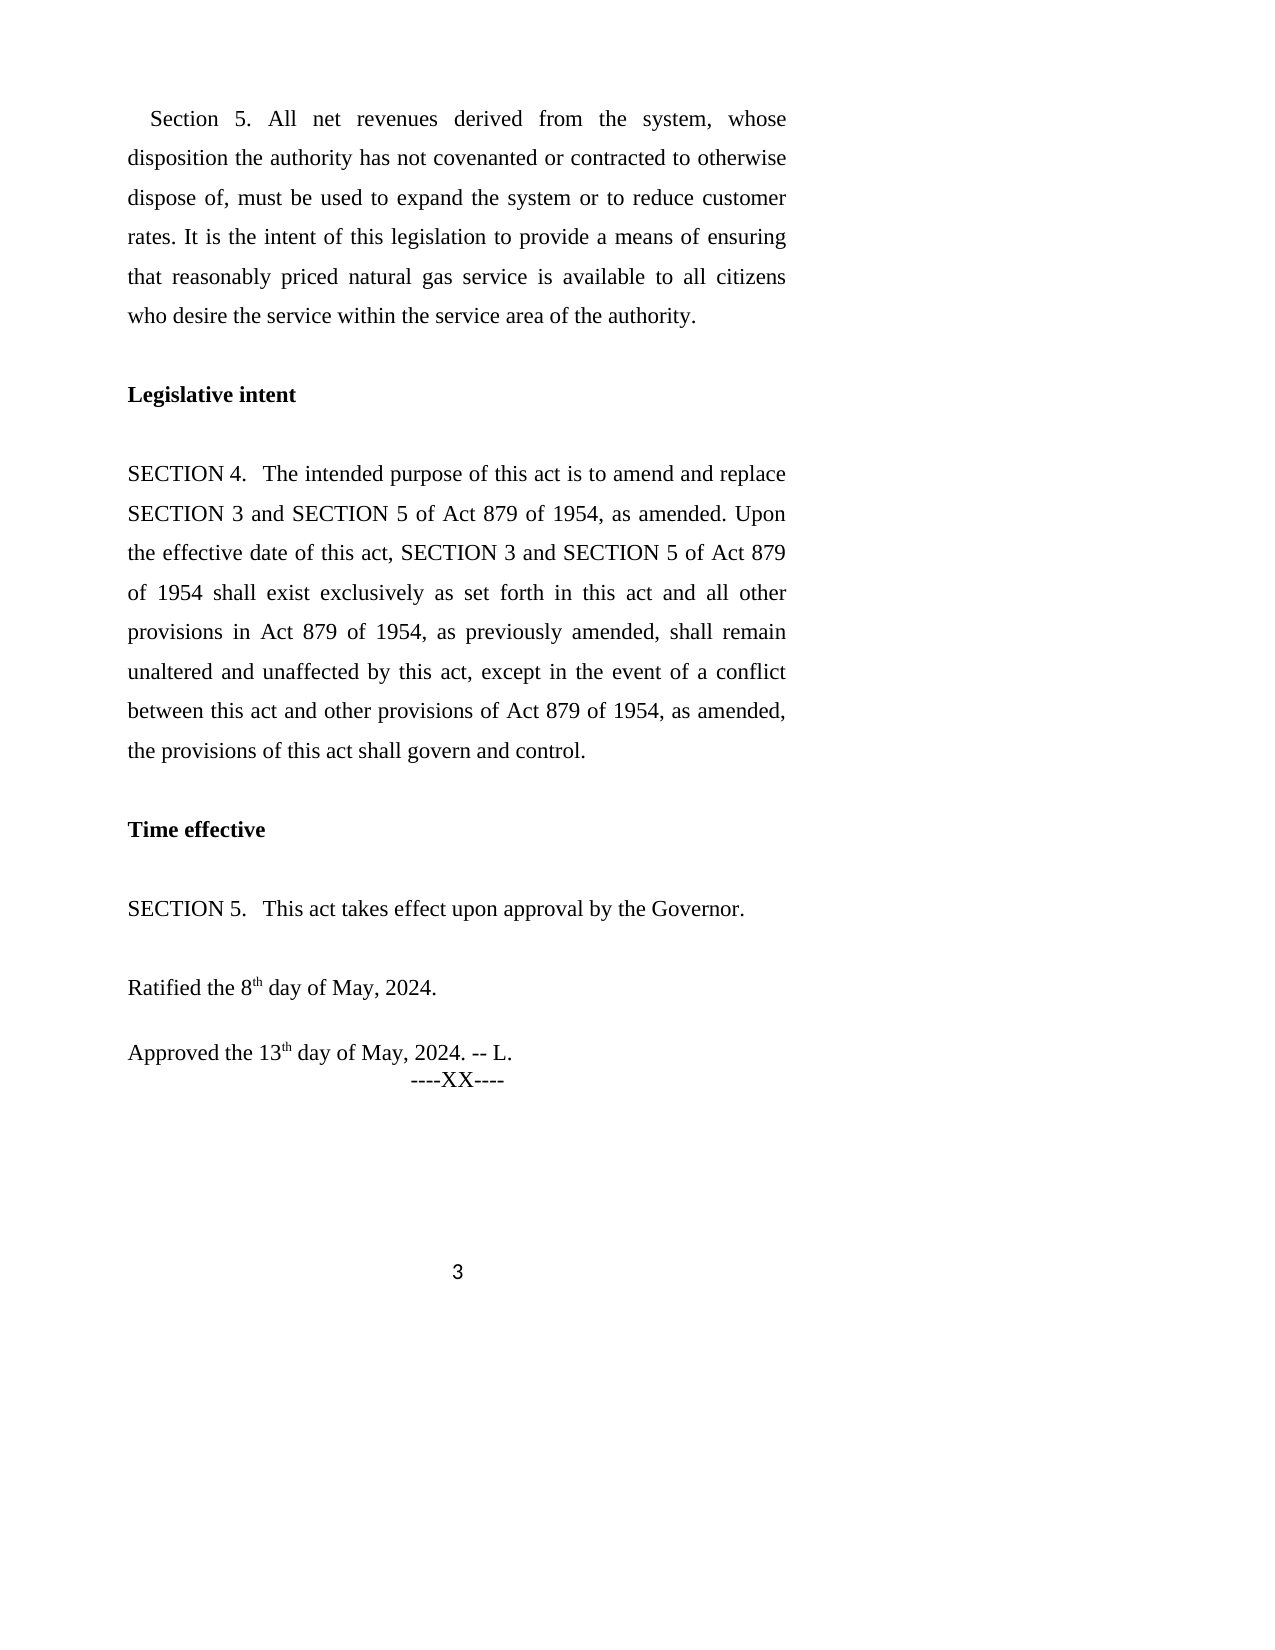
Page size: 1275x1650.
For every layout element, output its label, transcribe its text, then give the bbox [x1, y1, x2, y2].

text Legislative intent [127, 381, 787, 408]
text Section 5. All net revenues derived from the system, whose disposition the authority has not covenanted or contracted to otherwise dispose of, must be used to expand the system or to reduce customer rates. It is the intent of this legislation to provide a means of ensuring that reasonably priced natural gas service is available to all citizens who desire the service within the service area of the authority. [127, 105, 787, 329]
text SECTION 4. The intended purpose of this act is to amend and replace SECTION 3 and SECTION 5 of Act 879 of 1954, as amended. Upon the effective date of this act, SECTION 3 and SECTION 5 of Act 879 of 1954 shall exist exclusively as set forth in this act and all other provisions in Act 879 of 1954, as previously amended, shall remain unaltered and unaffected by this act, except in the event of a conflict between this act and other provisions of Act 879 of 1954, as amended, the provisions of this act shall govern and control. [127, 460, 787, 763]
text SECTION 5. This act takes effect upon approval by the Governor. [127, 894, 787, 921]
text Approved the 13th day of May, 2024. -- L. [127, 1039, 787, 1066]
text ----XX---- [127, 1066, 787, 1092]
text Ratified the 8th day of May, 2024. [127, 973, 787, 1000]
text Time effective [127, 816, 787, 842]
